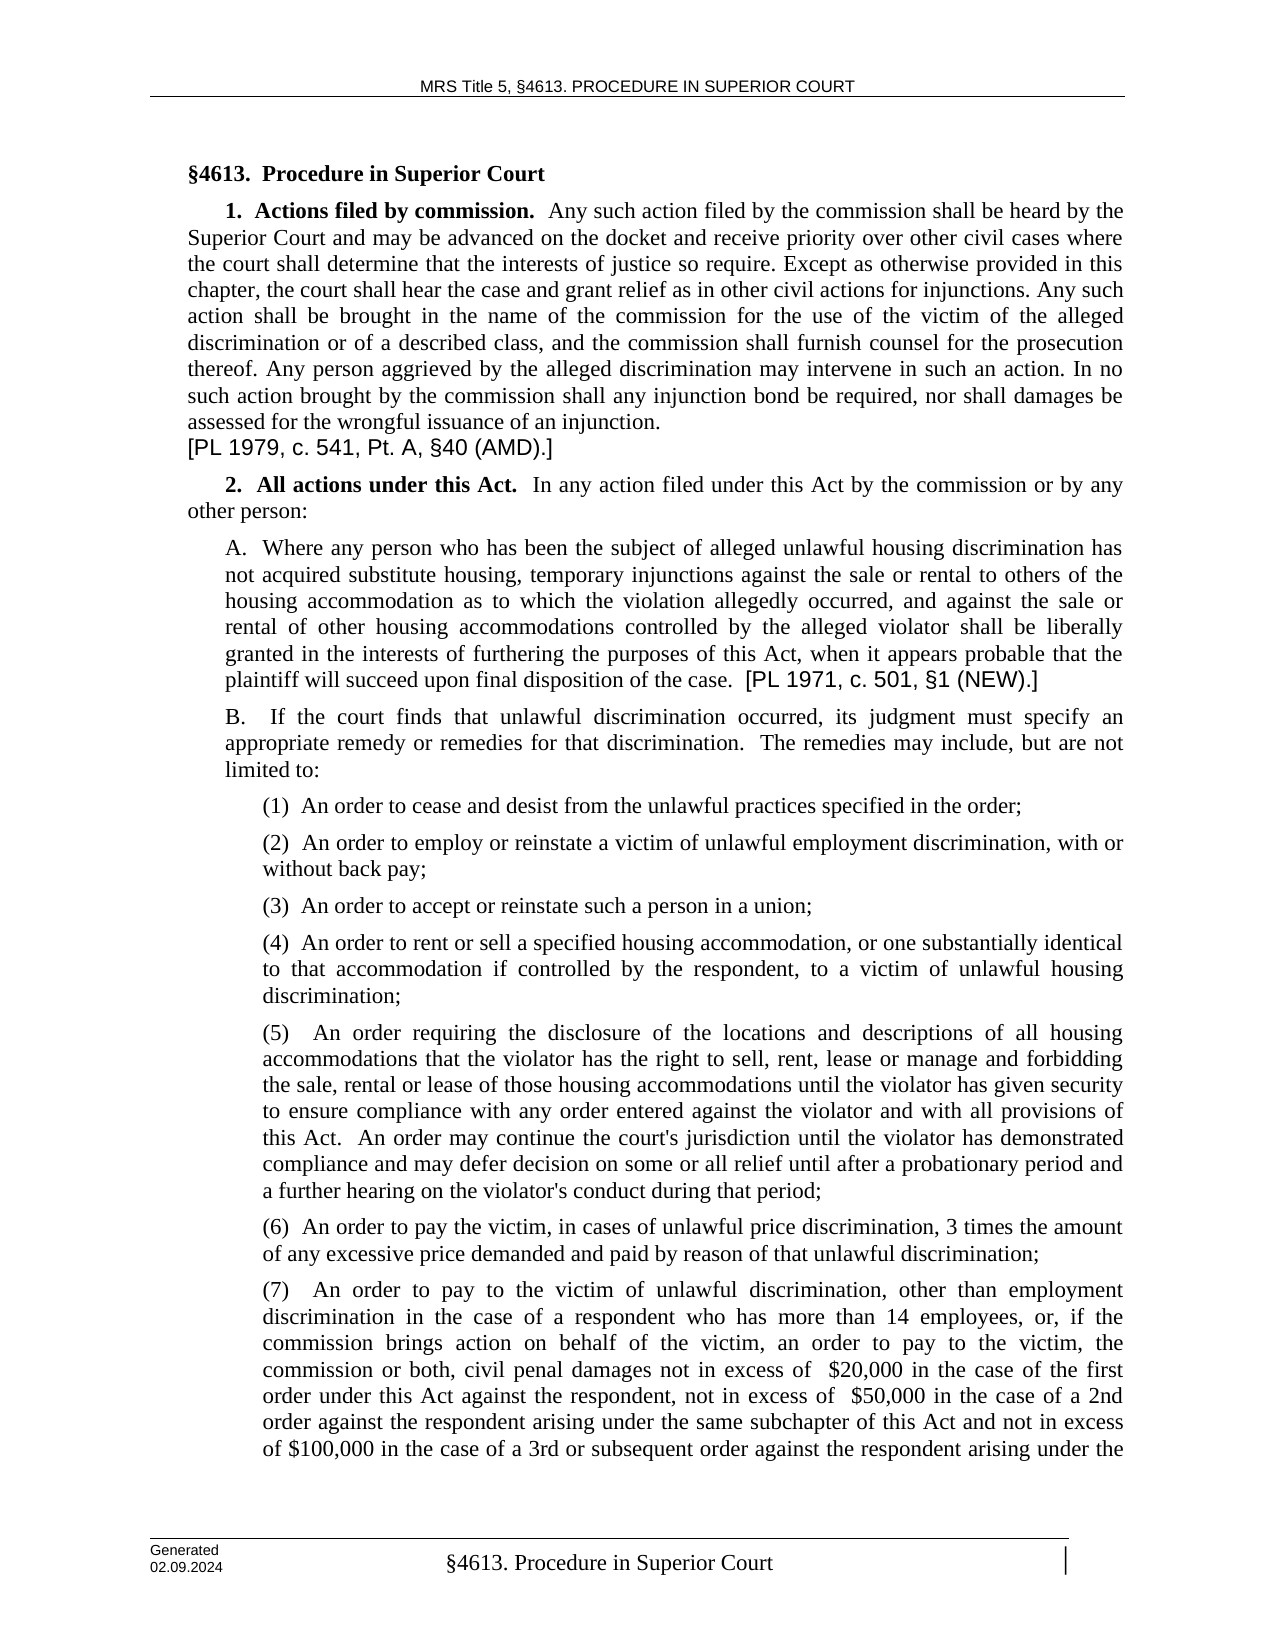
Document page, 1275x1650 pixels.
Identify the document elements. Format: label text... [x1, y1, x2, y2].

text (5) An order requiring the disclosure of the locations and descriptions of all housing accommodations that the violator has the right to sell, rent, lease or manage and forbidding the sale, rental or lease of those housing accommodations until the violator has given security to ensure compliance with any order entered against the violator and with all provisions of this Act. An order may continue the court's jurisdiction until the violator has demonstrated compliance and may defer decision on some or all relief until after a probationary period and a further hearing on the violator's conduct during that period; [262, 1018, 1125, 1203]
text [262, 1277, 1125, 1461]
text 2. All actions under this Act. In any action filed under this Act by the commission or by any other person: [187, 471, 1125, 524]
text (2) An order to employ or reinstate a victim of unlawful employment discrimination, with or without back pay; [262, 829, 1125, 882]
text (3) An order to accept or reinstate such a person in a union; [262, 892, 1125, 919]
text (4) An order to rent or sell a specified housing accommodation, or one substantially identical to that accommodation if controlled by the respondent, to a victim of unlawful housing discrimination; [262, 929, 1125, 1008]
text §4613. Procedure in Superior Court [187, 160, 1125, 187]
text (1) An order to cease and desist from the unlawful practices specified in the order; [262, 792, 1125, 819]
text A. Where any person who has been the subject of alleged unlawful housing discrimination has not acquired substitute housing, temporary injunctions against the sale or rental to others of the housing accommodation as to which the violation allegedly occurred, and against the sale or rental of other housing accommodations controlled by the alleged violator shall be liberally granted in the interests of furthering the purposes of this Act, when it appears probable that the plaintiff will succeed upon final disposition of the case. [PL 1971, c. 501, §1 (NEW).] [225, 534, 1125, 692]
text [PL 1979, c. 541, Pt. A, §40 (AMD).] [187, 434, 1125, 461]
text B. If the court finds that unlawful discrimination occurred, its judgment must specify an appropriate remedy or remedies for that discrimination. The remedies may include, but are not limited to: [225, 703, 1125, 782]
text (6) An order to pay the victim, in cases of unlawful price discrimination, 3 times the amount of any excessive price demanded and paid by reason of that unlawful discrimination; [262, 1213, 1125, 1266]
text 1. Actions filed by commission. Any such action filed by the commission shall be heard by the Superior Court and may be advanced on the docket and receive priority over other civil cases where the court shall determine that the interests of justice so require. Except as otherwise provided in this chapter, the court shall hear the case and grant relief as in other civil actions for injunctions. Any such action shall be brought in the name of the commission for the use of the victim of the alleged discrimination or of a described class, and the commission shall furnish counsel for the prosecution thereof. Any person aggrieved by the alleged discrimination may intervene in such an action. In no such action brought by the commission shall any injunction bond be required, nor shall damages be assessed for the wrongful issuance of an injunction. [187, 197, 1125, 434]
